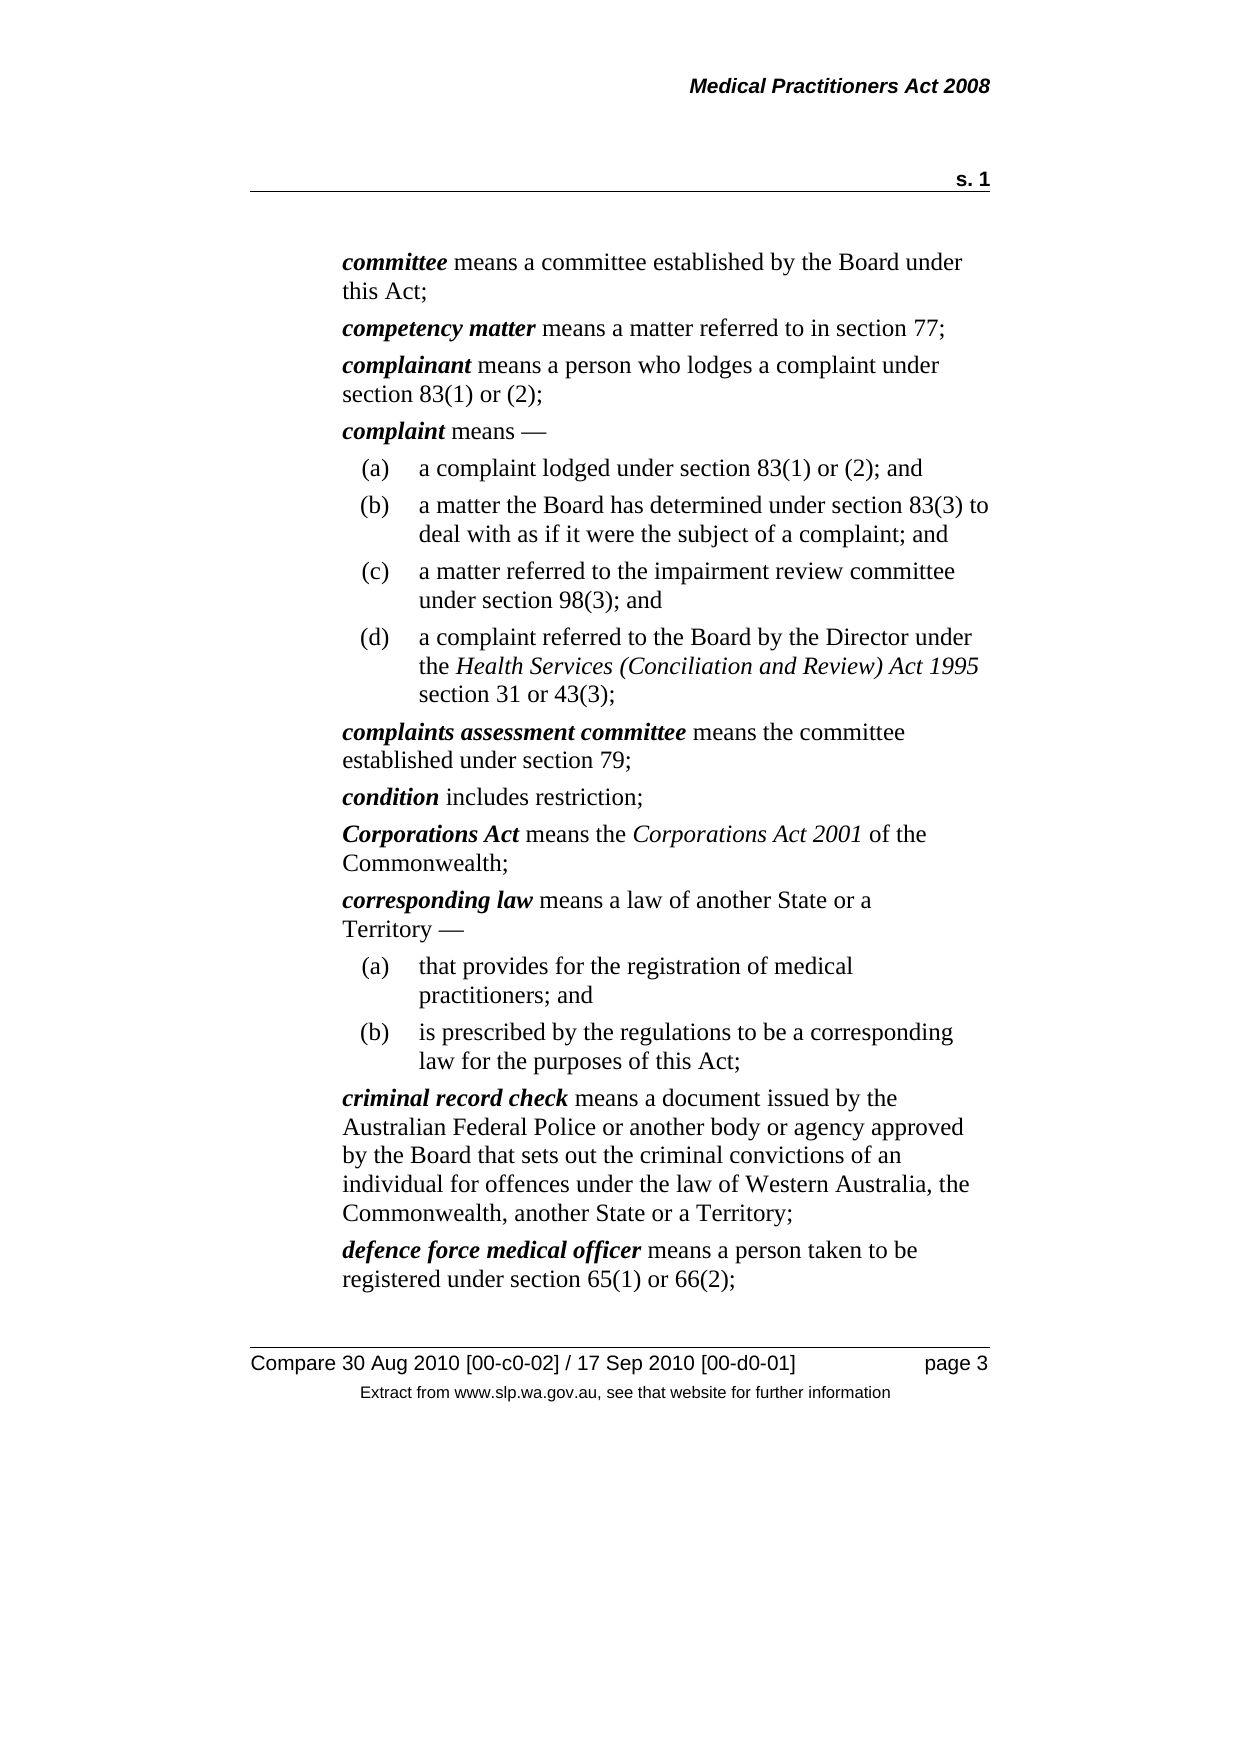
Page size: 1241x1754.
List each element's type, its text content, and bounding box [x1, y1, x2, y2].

text complaints assessment committee means the committee established under section 79; [250, 717, 990, 774]
text committee means a committee established by the Board under this Act; [250, 247, 990, 305]
text competency matter means a matter referred to in section 77; [250, 313, 990, 342]
text defence force medical officer means a person taken to be registered under section 65(1) or 66(2); [250, 1235, 990, 1292]
text (b) a matter the Board has determined under section 83(3) to deal with as if it were the subject of a complaint; and [250, 490, 990, 548]
text criminal record check means a document issued by the Australian Federal Police or another body or agency approved by the Board that sets out the criminal convictions of an individual for offences under the law of Western Australia, the Commonwealth, another State or a Territory; [250, 1083, 990, 1227]
text complaint means — [250, 416, 990, 445]
text (c) a matter referred to the impairment review committee under section 98(3); and [250, 556, 990, 614]
text condition includes restriction; [250, 782, 990, 811]
text (a) that provides for the registration of medical practitioners; and [250, 951, 990, 1009]
text (b) is prescribed by the regulations to be a corresponding law for the purposes of this Act; [250, 1017, 990, 1074]
text (a) a complaint lodged under section 83(1) or (2); and [250, 453, 990, 482]
text complainant means a person who lodges a complaint under section 83(1) or (2); [250, 350, 990, 408]
text corresponding law means a law of another State or a Territory — [250, 885, 990, 943]
text Corporations Act means the Corporations Act 2001 of the Commonwealth; [250, 819, 990, 877]
text (d) a complaint referred to the Board by the Director under the Health Services (Conciliation and Review) Act 1995 section 31 or 43(3); [250, 622, 990, 708]
